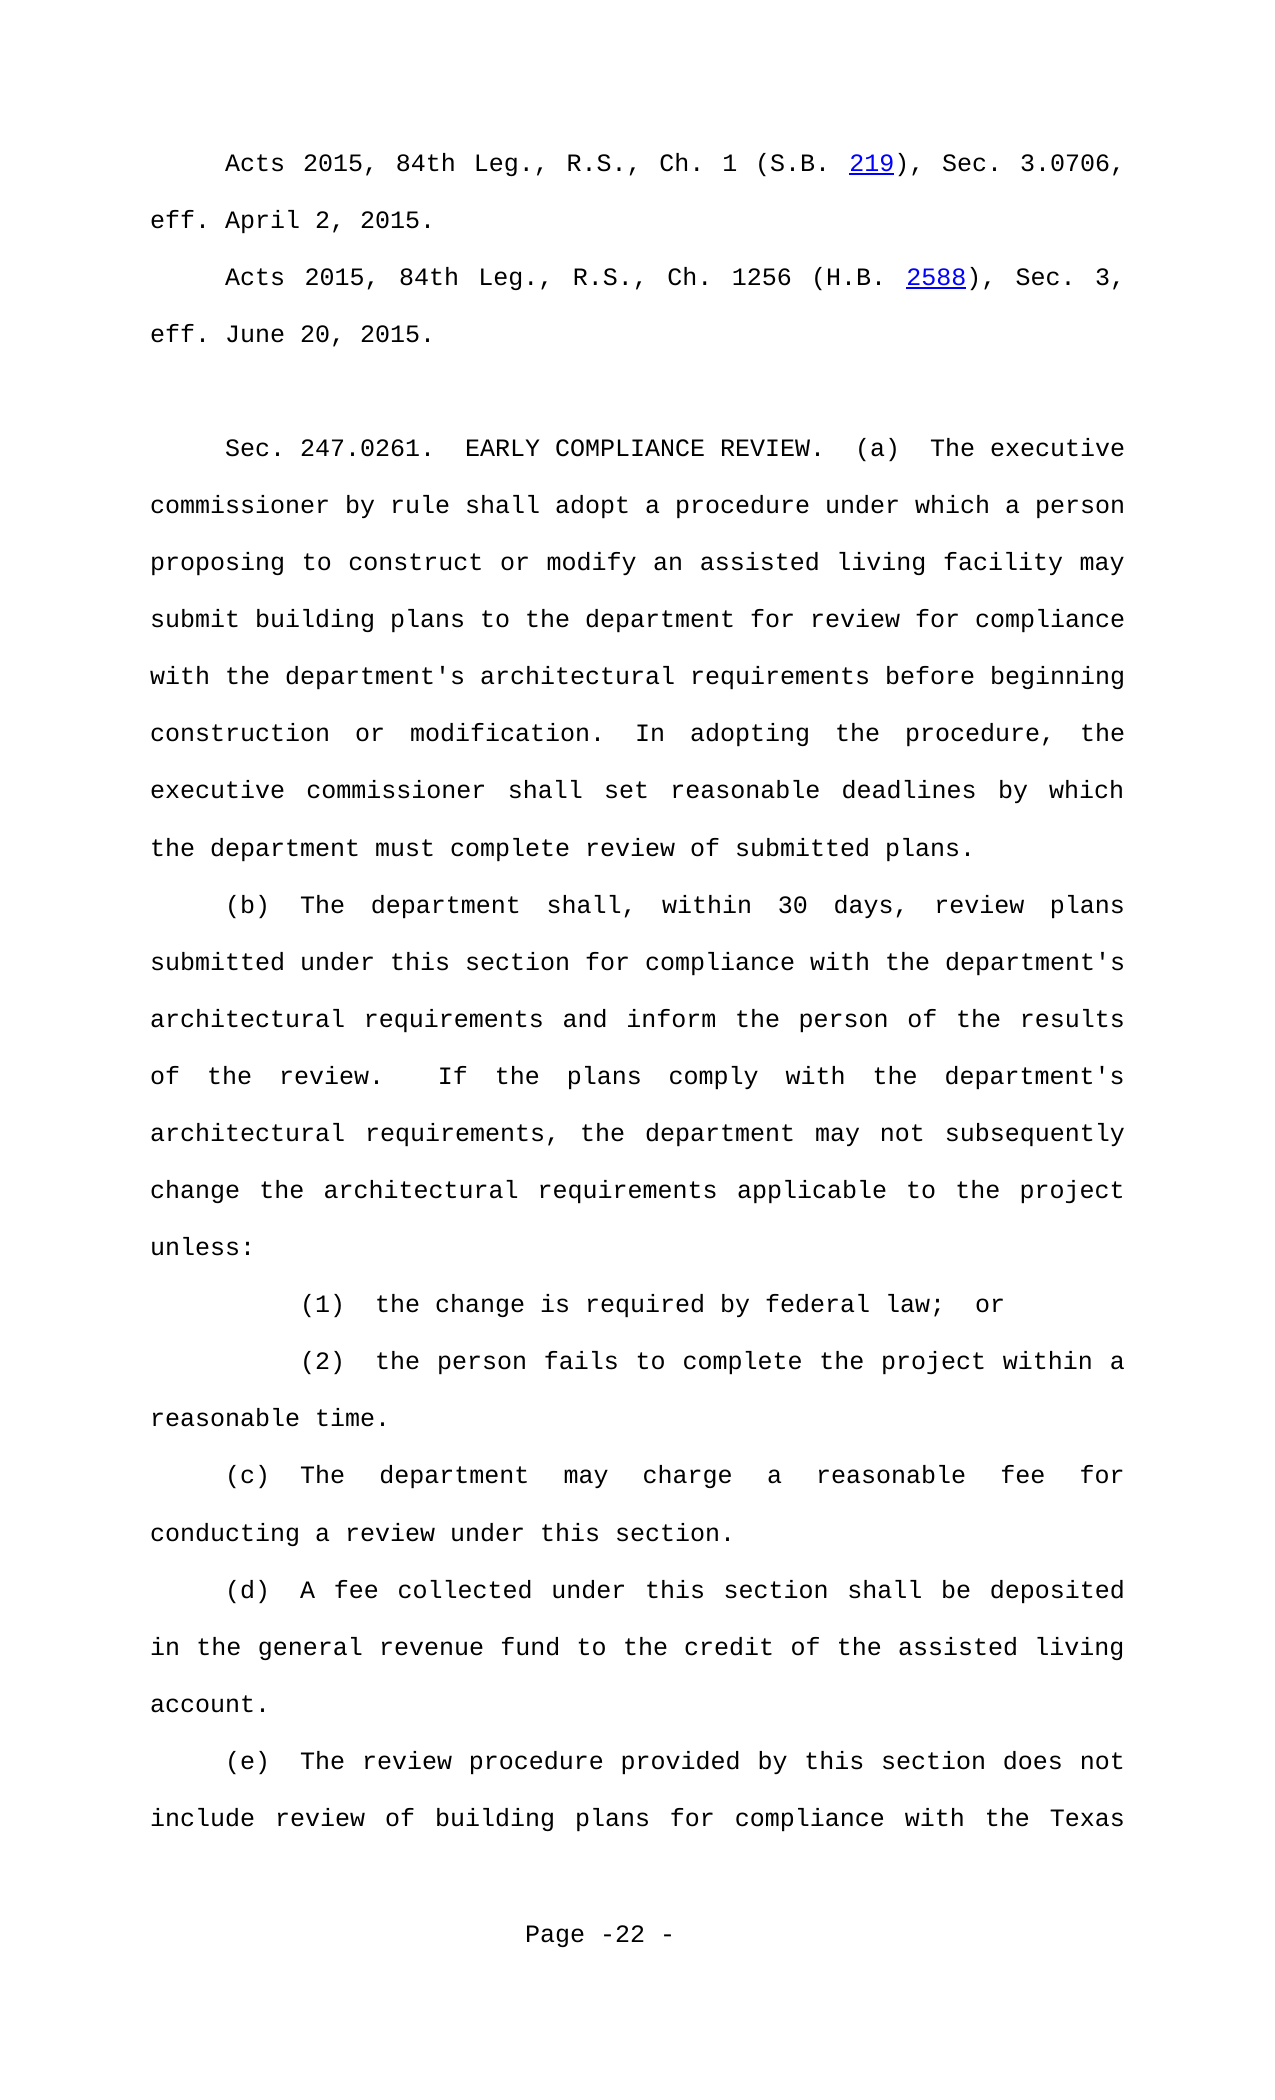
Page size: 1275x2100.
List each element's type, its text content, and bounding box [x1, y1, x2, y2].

text (1) the change is required by federal law; or [150, 1292, 1125, 1320]
text (2) the person fails to complete the project within a reasonable time. [150, 1349, 1125, 1434]
text (d) A fee collected under this section shall be deposited in the general revenue fund to the credit of the assisted living account. [150, 1577, 1125, 1720]
text Acts 2015, 84th Leg., R.S., Ch. 1 (S.B. 219), Sec. 3.0706, eff. April 2, 2015. [150, 150, 1125, 236]
text Acts 2015, 84th Leg., R.S., Ch. 1256 (H.B. 2588), Sec. 3, eff. June 20, 2015. [150, 264, 1125, 350]
text Sec. 247.0261. EARLY COMPLIANCE REVIEW. (a) The executive commissioner by rule shall adopt a procedure under which a person proposing to construct or modify an assisted living facility may submit building plans to the department for review for compliance with the department's architectural requirements before beginning construction or modification. In adopting the procedure, the executive commissioner shall set reasonable deadlines by which the department must complete review of submitted plans. [150, 435, 1125, 863]
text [150, 1748, 1125, 1834]
text (c) The department may charge a reasonable fee for conducting a review under this section. [150, 1463, 1125, 1548]
text (b) The department shall, within 30 days, review plans submitted under this section for compliance with the department's architectural requirements and inform the person of the results of the review. If the plans comply with the department's architectural requirements, the department may not subsequently change the architectural requirements applicable to the project unless: [150, 892, 1125, 1263]
